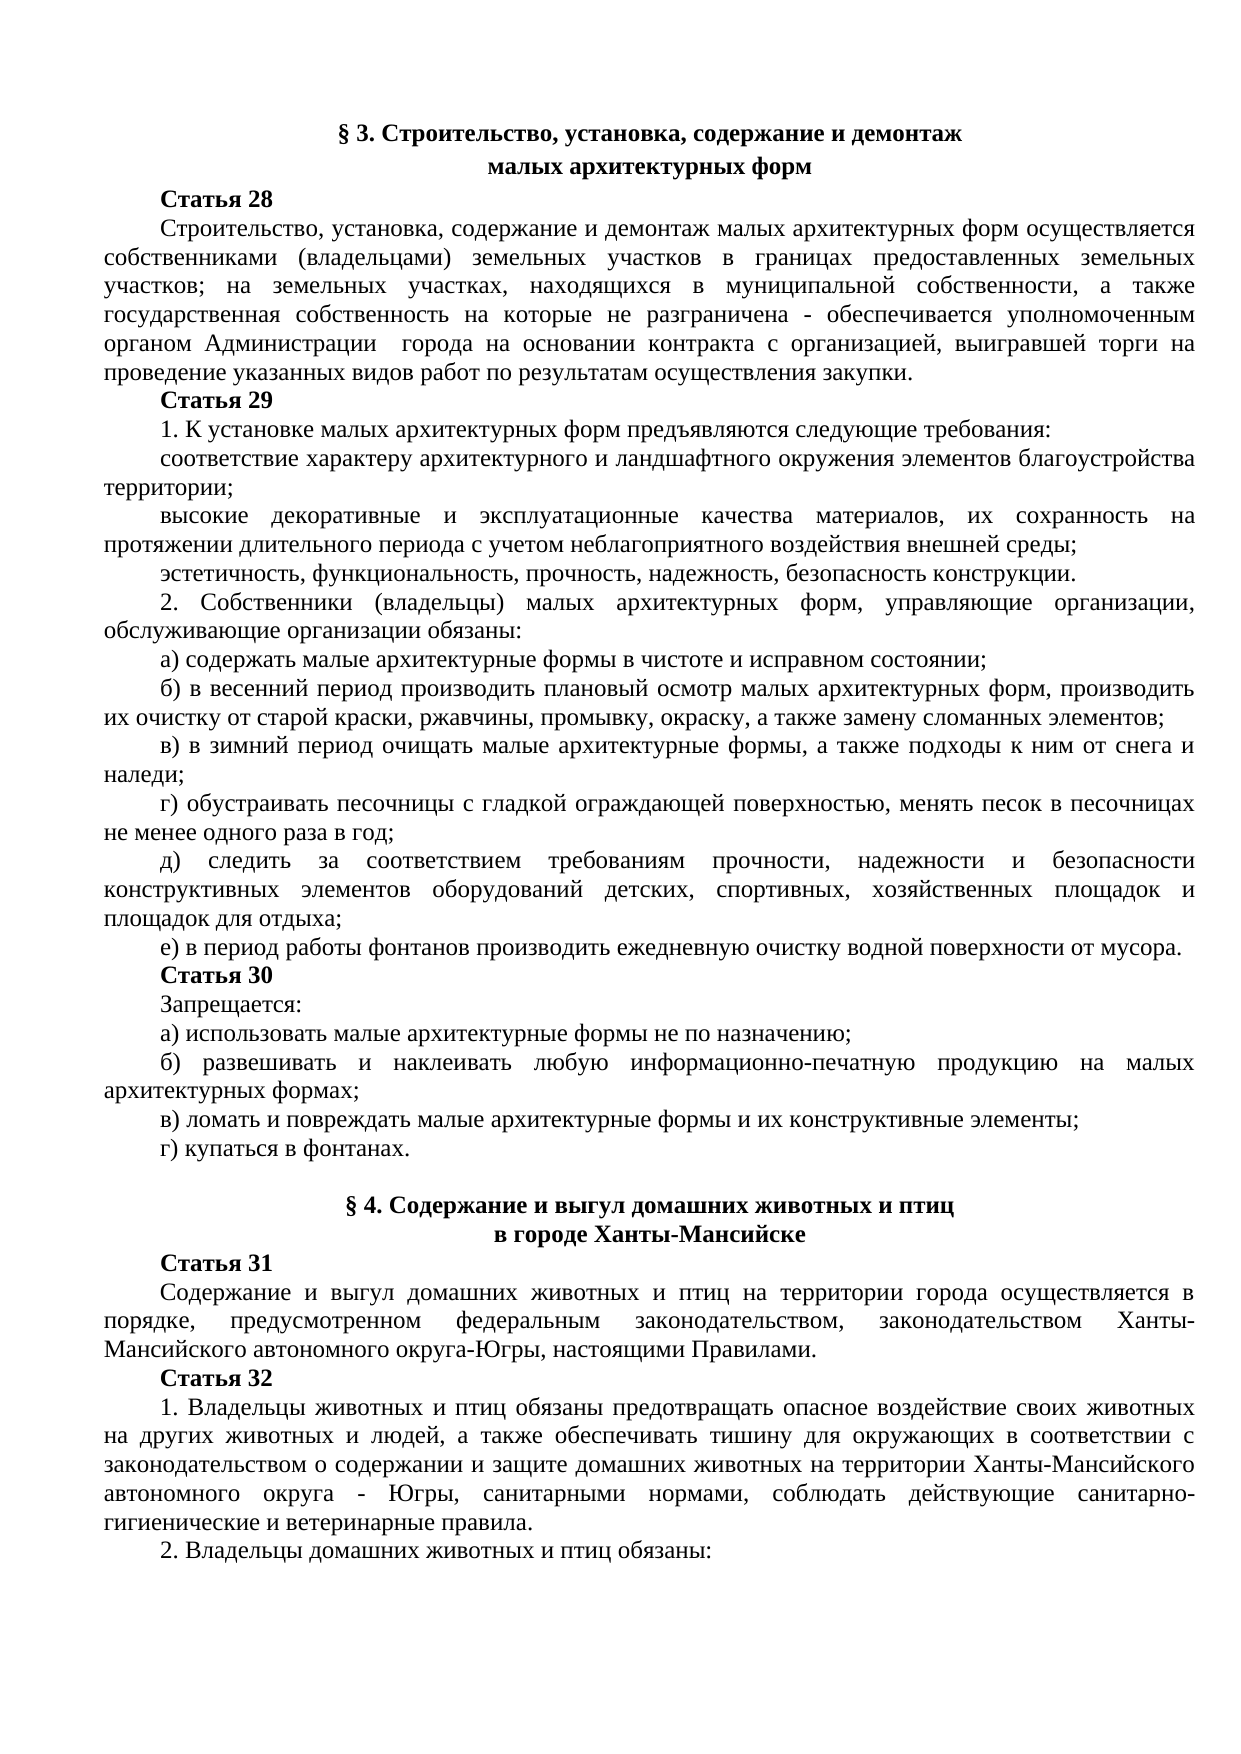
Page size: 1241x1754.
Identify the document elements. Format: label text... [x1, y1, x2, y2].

text в городе Ханты-Мансийске [103, 1219, 1196, 1248]
text а) содержать малые архитектурные формы в чистоте и исправном состоянии; [103, 644, 1196, 673]
text г) купаться в фонтанах. [103, 1133, 1196, 1162]
text б) развешивать и наклеивать любую информационно-печатную продукцию на малых архитектурных формах; [103, 1047, 1196, 1104]
text Строительство, установка, содержание и демонтаж малых архитектурных форм осуществляется собственниками (владельцами) земельных участков в границах предоставленных земельных участков; на земельных участках, находящихся в муниципальной собственности, а также государственная собственность на которые не разграничена - обеспечивается уполномоченным органом Администрации города на основании контракта с организацией, выигравшей торги на проведение указанных видов работ по результатам осуществления закупки. [103, 213, 1196, 385]
text б) в весенний период производить плановый осмотр малых архитектурных форм, производить их очистку от старой краски, ржавчины, промывку, окраску, а также замену сломанных элементов; [103, 673, 1196, 730]
text в) в зимний период очищать малые архитектурные формы, а также подходы к ним от снега и наледи; [103, 730, 1196, 788]
text 2. Владельцы домашних животных и птиц обязаны: [103, 1535, 1196, 1564]
text Статья 30 [103, 960, 1196, 989]
text соответствие характеру архитектурного и ландшафтного окружения элементов благоустройства территории; [103, 443, 1196, 500]
text Статья 32 [103, 1363, 1196, 1392]
text 1. Владельцы животных и птиц обязаны предотвращать опасное воздействие своих животных на других животных и людей, а также обеспечивать тишину для окружающих в соответствии с законодательством о содержании и защите домашних животных на территории Ханты-Мансийского автономного округа - Югры, санитарными нормами, соблюдать действующие санитарно-гигиенические и ветеринарные правила. [103, 1392, 1196, 1535]
text а) использовать малые архитектурные формы не по назначению; [103, 1018, 1196, 1047]
text § 3. Строительство, установка, содержание и демонтаж [103, 118, 1196, 147]
text 2. Собственники (владельцы) малых архитектурных форм, управляющие организации, обслуживающие организации обязаны: [103, 587, 1196, 644]
text эстетичность, функциональность, прочность, надежность, безопасность конструкции. [103, 558, 1196, 587]
text Запрещается: [103, 989, 1196, 1018]
text § 4. Содержание и выгул домашних животных и птиц [103, 1190, 1196, 1219]
text малых архитектурных форм [103, 151, 1196, 180]
text высокие декоративные и эксплуатационные качества материалов, их сохранность на протяжении длительного периода с учетом неблагоприятного воздействия внешней среды; [103, 500, 1196, 558]
text в) ломать и повреждать малые архитектурные формы и их конструктивные элементы; [103, 1104, 1196, 1133]
text Статья 29 [103, 385, 1196, 414]
text е) в период работы фонтанов производить ежедневную очистку водной поверхности от мусора. [103, 932, 1196, 960]
text Статья 31 [103, 1248, 1196, 1277]
text Статья 28 [103, 184, 1196, 213]
text д) следить за соответствием требованиям прочности, надежности и безопасности конструктивных элементов оборудований детских, спортивных, хозяйственных площадок и площадок для отдыха; [103, 845, 1196, 932]
text Содержание и выгул домашних животных и птиц на территории города осуществляется в порядке, предусмотренном федеральным законодательством, законодательством Ханты-Мансийского автономного округа-Югры, настоящими Правилами. [103, 1277, 1196, 1363]
text 1. К установке малых архитектурных форм предъявляются следующие требования: [103, 414, 1196, 443]
text г) обустраивать песочницы с гладкой ограждающей поверхностью, менять песок в песочницах не менее одного раза в год; [103, 788, 1196, 845]
